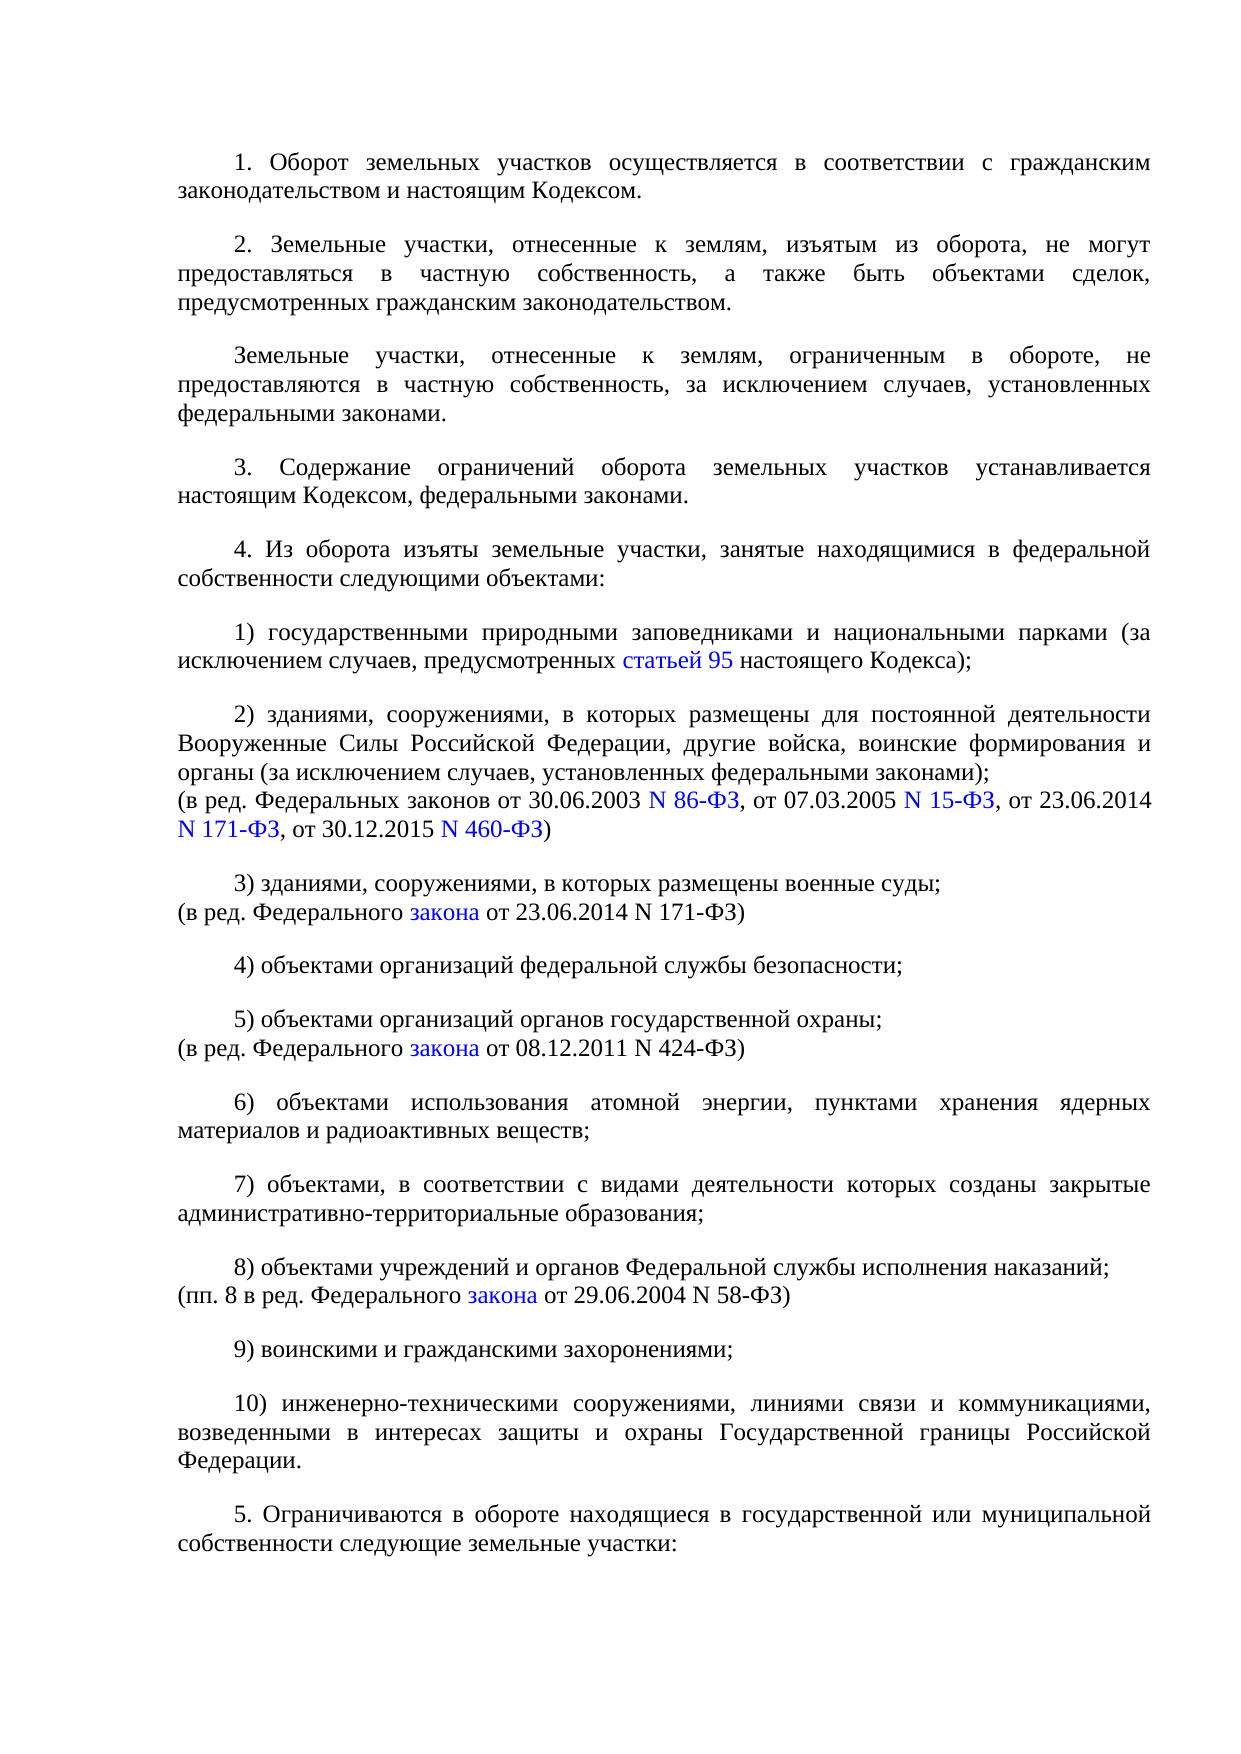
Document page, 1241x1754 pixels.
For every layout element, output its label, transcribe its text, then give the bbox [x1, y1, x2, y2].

text 6) объектами использования атомной энергии, пунктами хранения ядерных материалов и радиоактивных веществ; [177, 1087, 1152, 1144]
text 1) государственными природными заповедниками и национальными парками (за исключением случаев, предусмотренных статьей 95 настоящего Кодекса); [177, 617, 1152, 674]
text 4) объектами организаций федеральной службы безопасности; [177, 951, 1152, 979]
text 2) зданиями, сооружениями, в которых размещены для постоянной деятельности Вооруженные Силы Российской Федерации, другие войска, воинские формирования и органы (за исключением случаев, установленных федеральными законами); [177, 699, 1152, 786]
text 3) зданиями, сооружениями, в которых размещены военные суды; [177, 868, 1152, 897]
text 5. Ограничиваются в обороте находящиеся в государственной или муниципальной собственности следующие земельные участки: [177, 1499, 1152, 1557]
text 4. Из оборота изъяты земельные участки, занятые находящимися в федеральной собственности следующими объектами: [177, 534, 1152, 592]
text 1. Оборот земельных участков осуществляется в соответствии с гражданским законодательством и настоящим Кодексом. [177, 147, 1152, 204]
text Земельные участки, отнесенные к землям, ограниченным в обороте, не предоставляются в частную собственность, за исключением случаев, установленных федеральными законами. [177, 341, 1152, 427]
text (в ред. Федерального закона от 08.12.2011 N 424-ФЗ) [177, 1033, 1152, 1062]
text (в ред. Федерального закона от 23.06.2014 N 171-ФЗ) [177, 897, 1152, 926]
text (пп. 8 в ред. Федерального закона от 29.06.2004 N 58-ФЗ) [177, 1281, 1152, 1309]
text 3. Содержание ограничений оборота земельных участков устанавливается настоящим Кодексом, федеральными законами. [177, 452, 1152, 509]
text 7) объектами, в соответствии с видами деятельности которых созданы закрытые административно-территориальные образования; [177, 1169, 1152, 1227]
text 9) воинскими и гражданскими захоронениями; [177, 1334, 1152, 1363]
text (в ред. Федеральных законов от 30.06.2003 N 86-ФЗ, от 07.03.2005 N 15-ФЗ, от 23.06.2014 N 171-ФЗ, от 30.12.2015 N 460-ФЗ) [177, 786, 1152, 843]
text 10) инженерно-техническими сооружениями, линиями связи и коммуникациями, возведенными в интересах защиты и охраны Государственной границы Российской Федерации. [177, 1388, 1152, 1474]
text 8) объектами учреждений и органов Федеральной службы исполнения наказаний; [177, 1252, 1152, 1281]
text 2. Земельные участки, отнесенные к землям, изъятым из оборота, не могут предоставляться в частную собственность, а также быть объектами сделок, предусмотренных гражданским законодательством. [177, 229, 1152, 316]
text 5) объектами организаций органов государственной охраны; [177, 1004, 1152, 1033]
